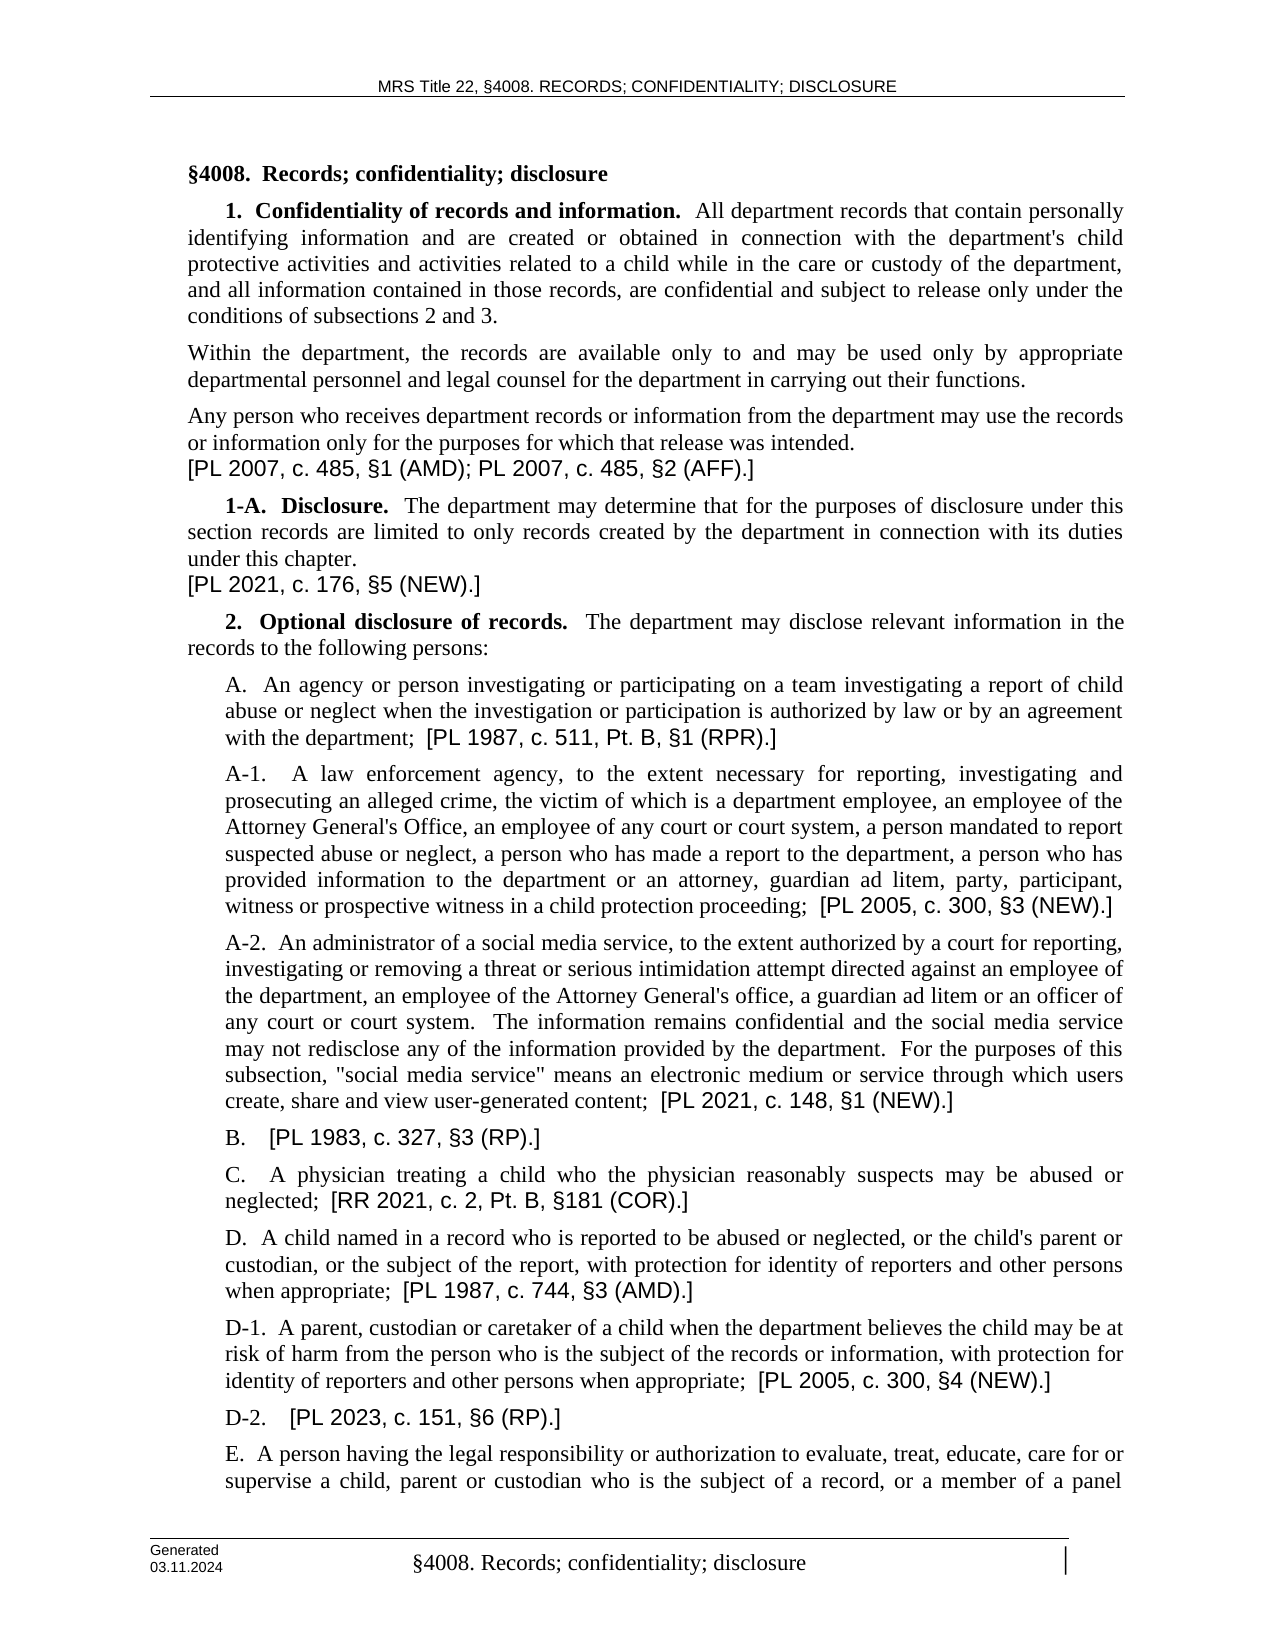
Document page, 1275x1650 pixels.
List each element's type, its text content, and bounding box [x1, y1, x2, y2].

text §4008. Records; confidentiality; disclosure [187, 160, 1125, 187]
text B. [PL 1983, c. 327, §3 (RP).] [225, 1124, 1125, 1151]
text Any person who receives department records or information from the department may use the records or information only for the purposes for which that release was intended. [187, 402, 1125, 455]
text D-2. [PL 2023, c. 151, §6 (RP).] [225, 1403, 1125, 1430]
text Within the department, the records are available only to and may be used only by appropriate departmental personnel and legal counsel for the department in carrying out their functions. [187, 339, 1125, 392]
text [PL 2007, c. 485, §1 (AMD); PL 2007, c. 485, §2 (AFF).] [187, 455, 1125, 482]
text D-1. A parent, custodian or caretaker of a child when the department believes the child may be at risk of harm from the person who is the subject of the records or information, with protection for identity of reporters and other persons when appropriate; [PL 2005, c. 300, §4 (NEW).] [225, 1314, 1125, 1393]
text A. An agency or person investigating or participating on a team investigating a report of child abuse or neglect when the investigation or participation is authorized by law or by an agreement with the department; [PL 1987, c. 511, Pt. B, §1 (RPR).] [225, 671, 1125, 750]
text 1. Confidentiality of records and information. All department records that contain personally identifying information and are created or obtained in connection with the department's child protective activities and activities related to a child while in the care or custody of the department, and all information contained in those records, are confidential and subject to release only under the conditions of subsections 2 and 3. [187, 197, 1125, 329]
text [PL 2021, c. 176, §5 (NEW).] [187, 571, 1125, 597]
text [225, 1440, 1125, 1493]
text C. A physician treating a child who the physician reasonably suspects may be abused or neglected; [RR 2021, c. 2, Pt. B, §181 (COR).] [225, 1161, 1125, 1214]
text 2. Optional disclosure of records. The department may disclose relevant information in the records to the following persons: [187, 608, 1125, 661]
text A-1. A law enforcement agency, to the extent necessary for reporting, investigating and prosecuting an alleged crime, the victim of which is a department employee, an employee of the Attorney General's Office, an employee of any court or court system, a person mandated to report suspected abuse or neglect, a person who has made a report to the department, a person who has provided information to the department or an attorney, guardian ad litem, party, participant, witness or prospective witness in a child protection proceeding; [PL 2005, c. 300, §3 (NEW).] [225, 761, 1125, 919]
text 1-A. Disclosure. The department may determine that for the purposes of disclosure under this section records are limited to only records created by the department in connection with its duties under this chapter. [187, 492, 1125, 571]
text A-2. An administrator of a social media service, to the extent authorized by a court for reporting, investigating or removing a threat or serious intimidation attempt directed against an employee of the department, an employee of the Attorney General's office, a guardian ad litem or an officer of any court or court system. The information remains confidential and the social media service may not redisclose any of the information provided by the department. For the purposes of this subsection, "social media service" means an electronic medium or service through which users create, share and view user-generated content; [PL 2021, c. 148, §1 (NEW).] [225, 929, 1125, 1114]
text D. A child named in a record who is reported to be abused or neglected, or the child's parent or custodian, or the subject of the report, with protection for identity of reporters and other persons when appropriate; [PL 1987, c. 744, §3 (AMD).] [225, 1224, 1125, 1303]
